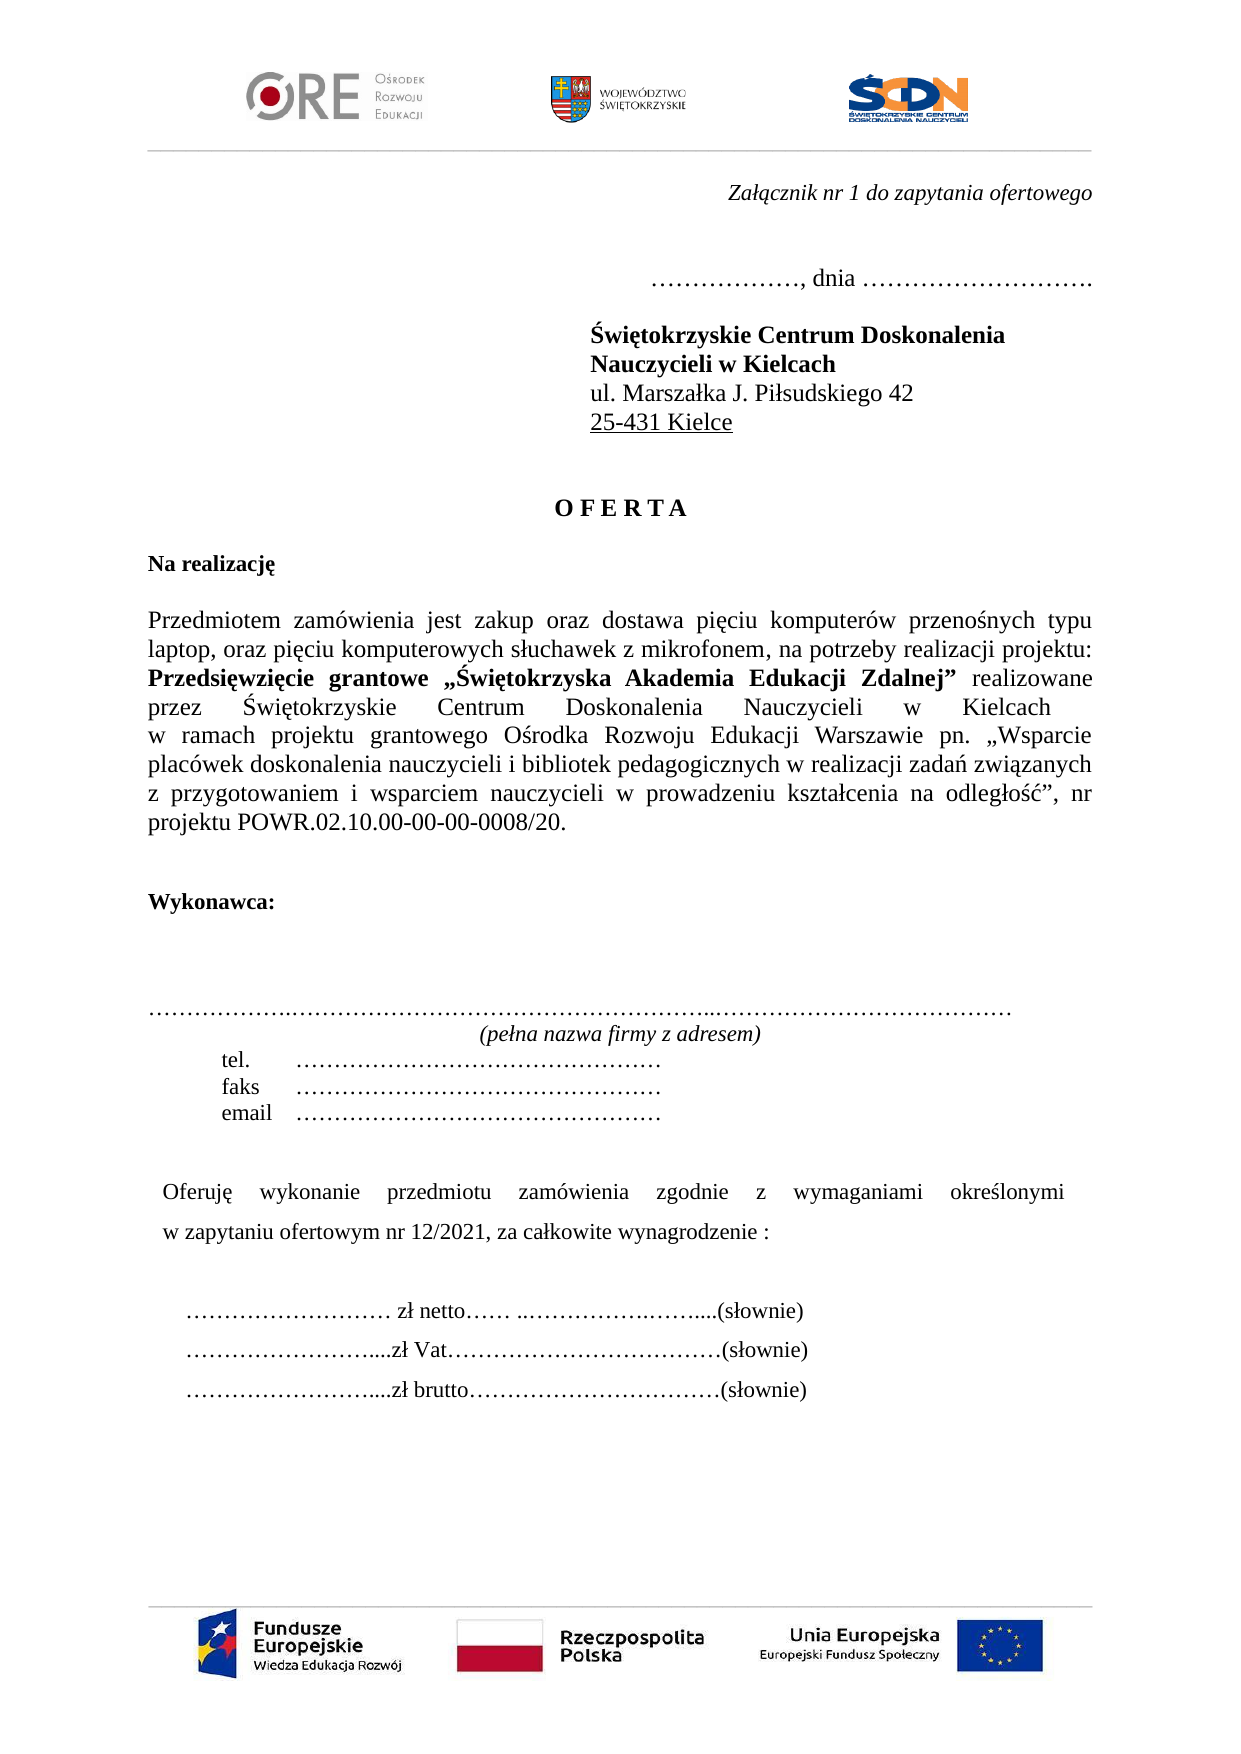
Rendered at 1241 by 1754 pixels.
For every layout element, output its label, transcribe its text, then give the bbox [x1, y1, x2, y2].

text 25-431 Kielce [590, 407, 1093, 436]
picture [179, 1608, 1061, 1681]
text faks ………………………………………… [185, 1073, 1093, 1099]
list ……………………....zł brutto……………………………(słownie) [185, 1376, 1093, 1402]
text Załącznik nr 1 do zapytania ofertowego [148, 179, 1093, 206]
list ……………………....zł Vat………………………………(słownie) [185, 1336, 1093, 1362]
text email ………………………………………… [185, 1099, 1093, 1126]
text O F E R T A [148, 493, 1093, 522]
picture [551, 74, 686, 124]
picture [246, 72, 428, 121]
text ………………, dnia ………………………. [148, 263, 1093, 292]
text ……………….………………………………………………..………………………………… [148, 994, 1093, 1020]
text Na realizację [148, 551, 1093, 577]
text Świętokrzyskie Centrum Doskonalenia Nauczycieli w Kielcach [590, 321, 1093, 378]
text Przedmiotem zamówienia jest zakup oraz dostawa pięciu komputerów przenośnych typu laptop, oraz pięciu komputerowych słuchawek z mikrofonem, na potrzeby realizacji projektu: Przedsięwzięcie grantowe „Świętokrzyska Akademia Edukacji Zdalnej” realizowane przez Świętokrzyskie Centrum Doskonalenia Nauczycieli w Kielcach w ramach projektu grantowego Ośrodka Rozwoju Edukacji Warszawie pn. „Wsparcie placówek doskonalenia nauczycieli i bibliotek pedagogicznych w realizacji zadań związanych z przygotowaniem i wsparciem nauczycieli w prowadzeniu kształcenia na odległość”, nr projektu POWR.02.10.00-00-00-0008/20. [148, 606, 1093, 836]
list Oferuję wykonanie przedmiotu zamówienia zgodnie z wymaganiami określonymi w zapytaniu ofertowym nr 12/2021, za całkowite wynagrodzenie : [162, 1178, 1093, 1244]
text (pełna nazwa firmy z adresem) [148, 1020, 1093, 1046]
picture [849, 74, 968, 122]
text ul. Marszałka J. Piłsudskiego 42 [590, 378, 1093, 407]
text tel. ………………………………………… [185, 1046, 1093, 1073]
text Wykonawca: [148, 888, 1093, 915]
list ……………………… zł netto…… ..…………….……....(słownie) [185, 1297, 1093, 1323]
